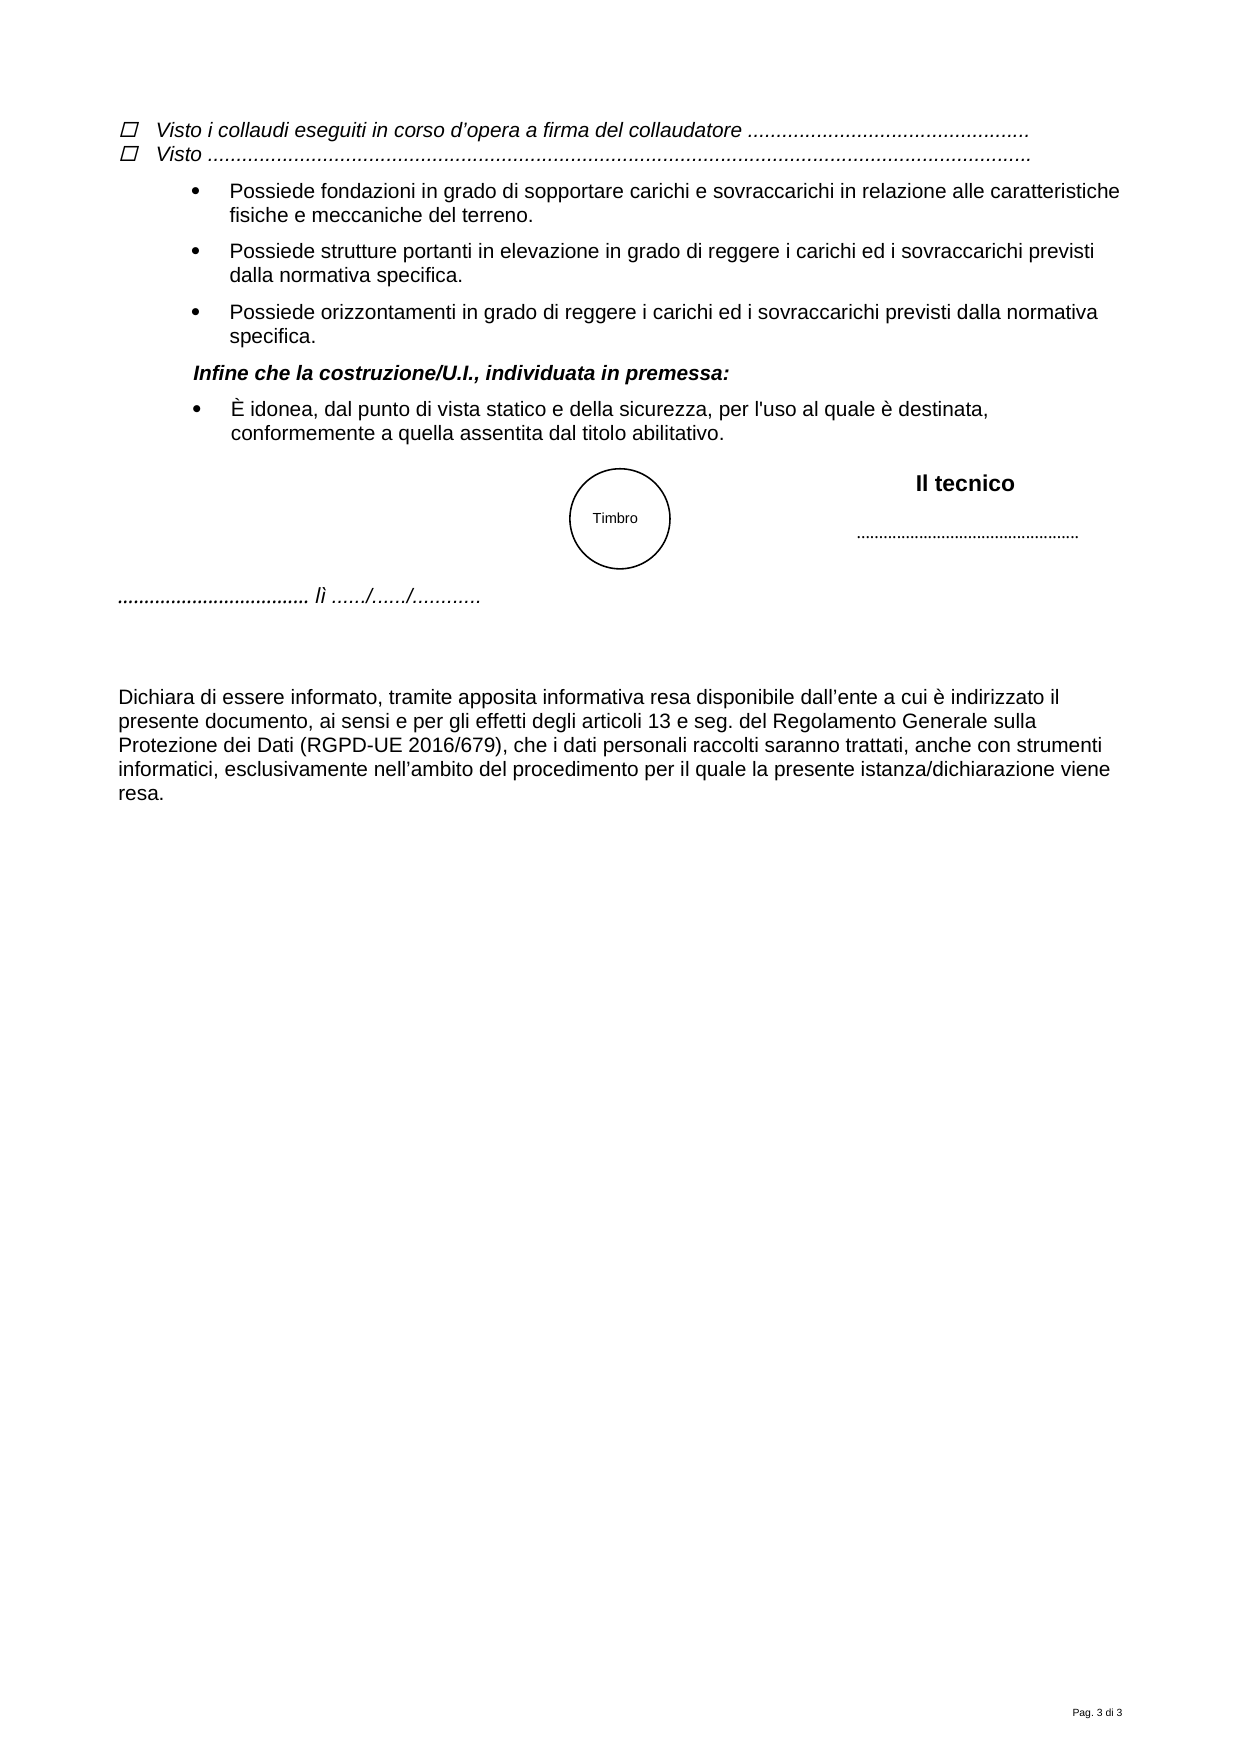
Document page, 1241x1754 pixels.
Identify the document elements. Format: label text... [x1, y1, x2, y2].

list Visto ............................................................................................................................................... [118, 142, 1122, 166]
list Possiede strutture portanti in elevazione in grado di reggere i carichi ed i sovraccarichi previsti dalla normativa specifica. [192, 239, 1122, 287]
list Possiede orizzontamenti in grado di reggere i carichi ed i sovraccarichi previsti dalla normativa specifica. [192, 300, 1122, 348]
text Il tecnico [193, 470, 602, 496]
text .................................................. [665, 521, 1122, 544]
text .................................................. [156, 521, 575, 544]
text .................................... lì ....../....../............ [118, 581, 1122, 610]
text Infine che la costruzione/U.I., individuata in premessa: [193, 360, 1122, 384]
text Il tecnico [638, 470, 1122, 496]
text Dichiara di essere informato, tramite apposita informativa resa disponibile dall’ente a cui è indirizzato il presente documento, ai sensi e per gli effetti degli articoli 13 e seg. del Regolamento Generale sulla Protezione dei Dati (RGPD-UE 2016/679), che i dati personali raccolti saranno trattati, anche con strumenti informatici, esclusivamente nell’ambito del procedimento per il quale la presente istanza/dichiarazione viene resa. [118, 685, 1122, 804]
list È idonea, dal punto di vista statico e della sicurezza, per l'uso al quale è destinata, conformemente a quella assentita dal titolo abilitativo. [193, 397, 1122, 445]
list Possiede fondazioni in grado di sopportare carichi e sovraccarichi in relazione alle caratteristiche fisiche e meccaniche del terreno. [192, 179, 1122, 227]
list Visto i collaudi eseguiti in corso d’opera a firma del collaudatore ................................................. [118, 118, 1122, 142]
